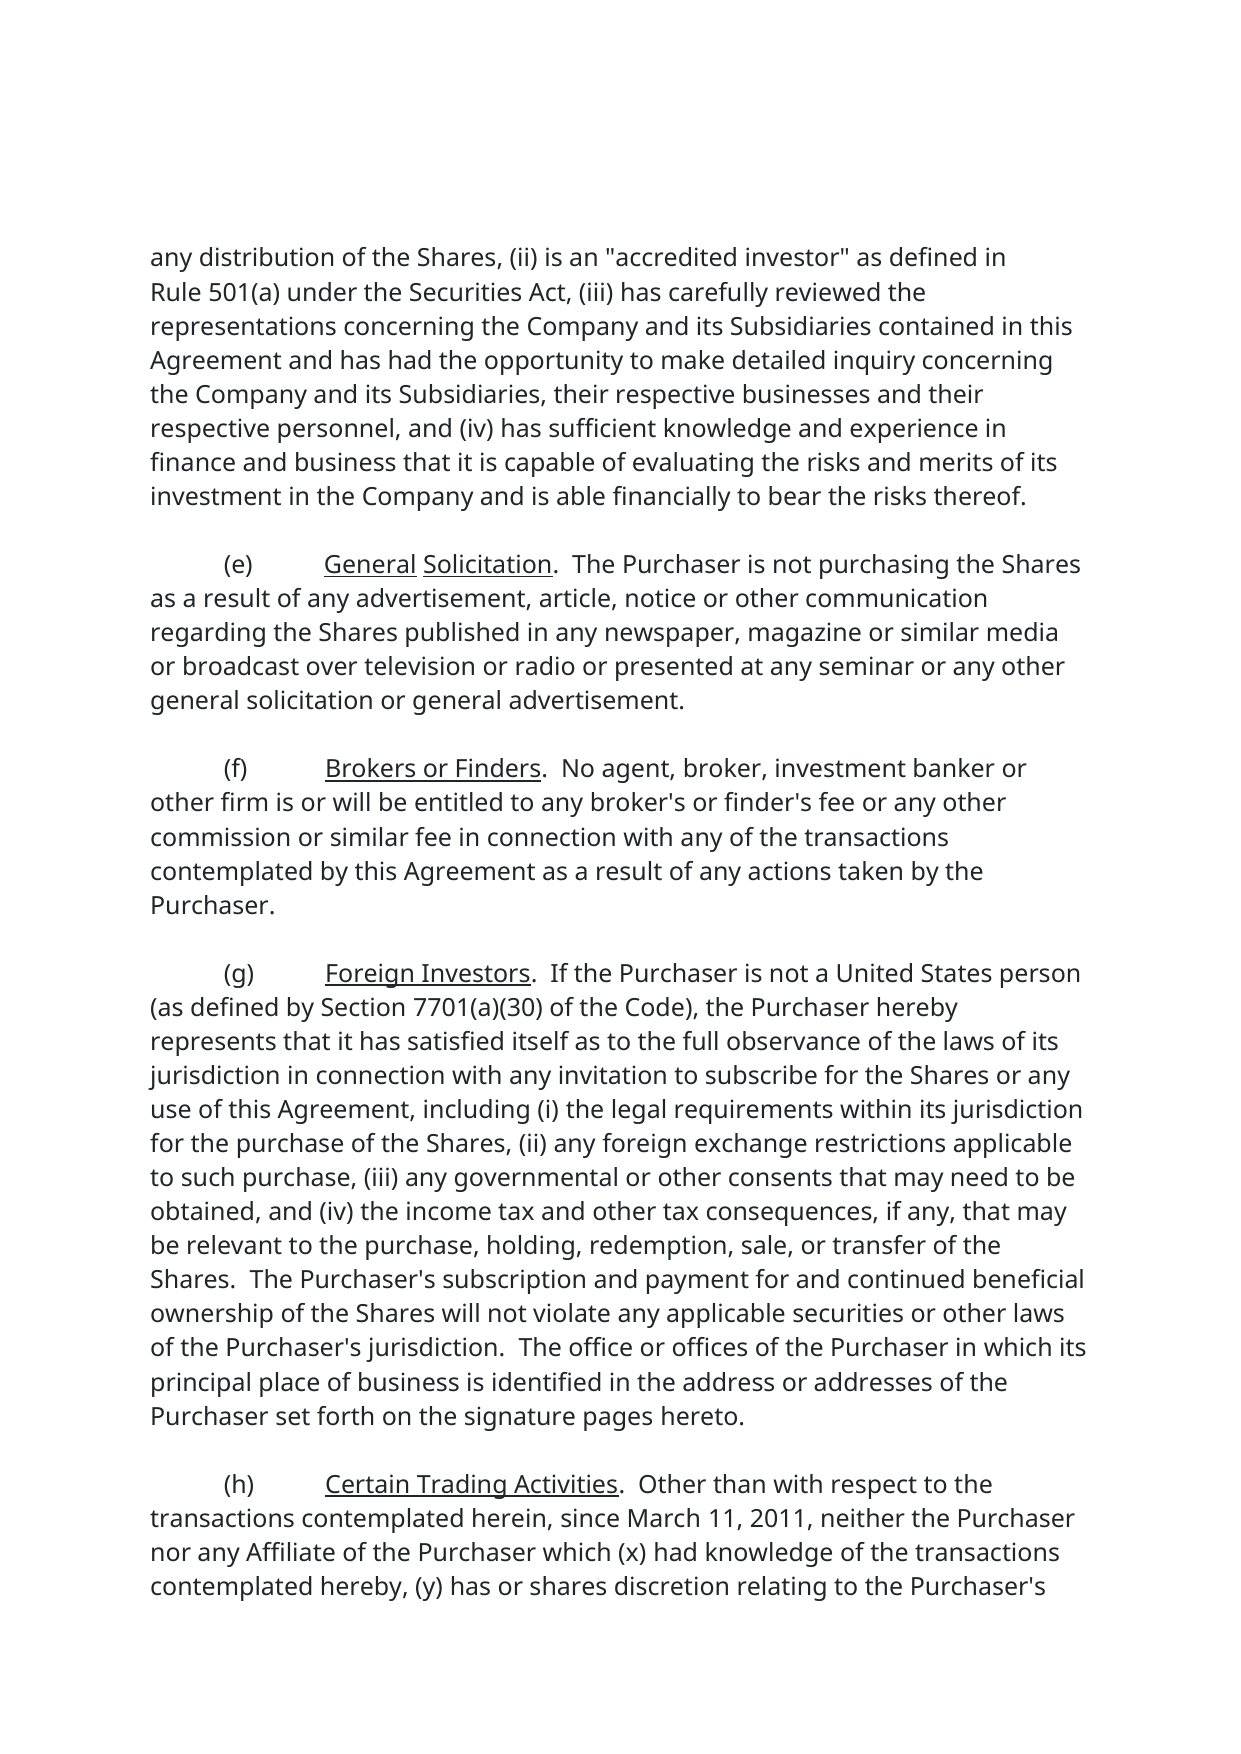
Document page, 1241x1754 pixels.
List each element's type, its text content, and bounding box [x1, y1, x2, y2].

text any distribution of the Shares, (ii) is an "accredited investor" as defined in Rule 501(a) under the Securities Act, (iii) has carefully reviewed the representations concerning the Company and its Subsidiaries contained in this Agreement and has had the opportunity to make detailed inquiry concerning the Company and its Subsidiaries, their respective businesses and their respective personnel, and (iv) has sufficient knowledge and experience in finance and business that it is capable of evaluating the risks and merits of its investment in the Company and is able financially to bear the risks thereof. [150, 240, 1090, 513]
text (f) Brokers or Finders. No agent, broker, investment banker or other firm is or will be entitled to any broker's or finder's fee or any other commission or similar fee in connection with any of the transactions contemplated by this Agreement as a result of any actions taken by the Purchaser. [150, 751, 1090, 921]
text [150, 1466, 1090, 1603]
text (e) General Solicitation. The Purchaser is not purchasing the Shares as a result of any advertisement, article, notice or other communication regarding the Shares published in any newspaper, magazine or similar media or broadcast over television or radio or presented at any seminar or any other general solicitation or general advertisement. [150, 547, 1090, 717]
text (g) Foreign Investors. If the Purchaser is not a United States person (as defined by Section 7701(a)(30) of the Code), the Purchaser hereby represents that it has satisfied itself as to the full observance of the laws of its jurisdiction in connection with any invitation to subscribe for the Shares or any use of this Agreement, including (i) the legal requirements within its jurisdiction for the purchase of the Shares, (ii) any foreign exchange restrictions applicable to such purchase, (iii) any governmental or other consents that may need to be obtained, and (iv) the income tax and other tax consequences, if any, that may be relevant to the purchase, holding, redemption, sale, or transfer of the Shares. The Purchaser's subscription and payment for and continued beneficial ownership of the Shares will not violate any applicable securities or other laws of the Purchaser's jurisdiction. The office or offices of the Purchaser in which its principal place of business is identified in the address or addresses of the Purchaser set forth on the signature pages hereto. [150, 955, 1090, 1432]
